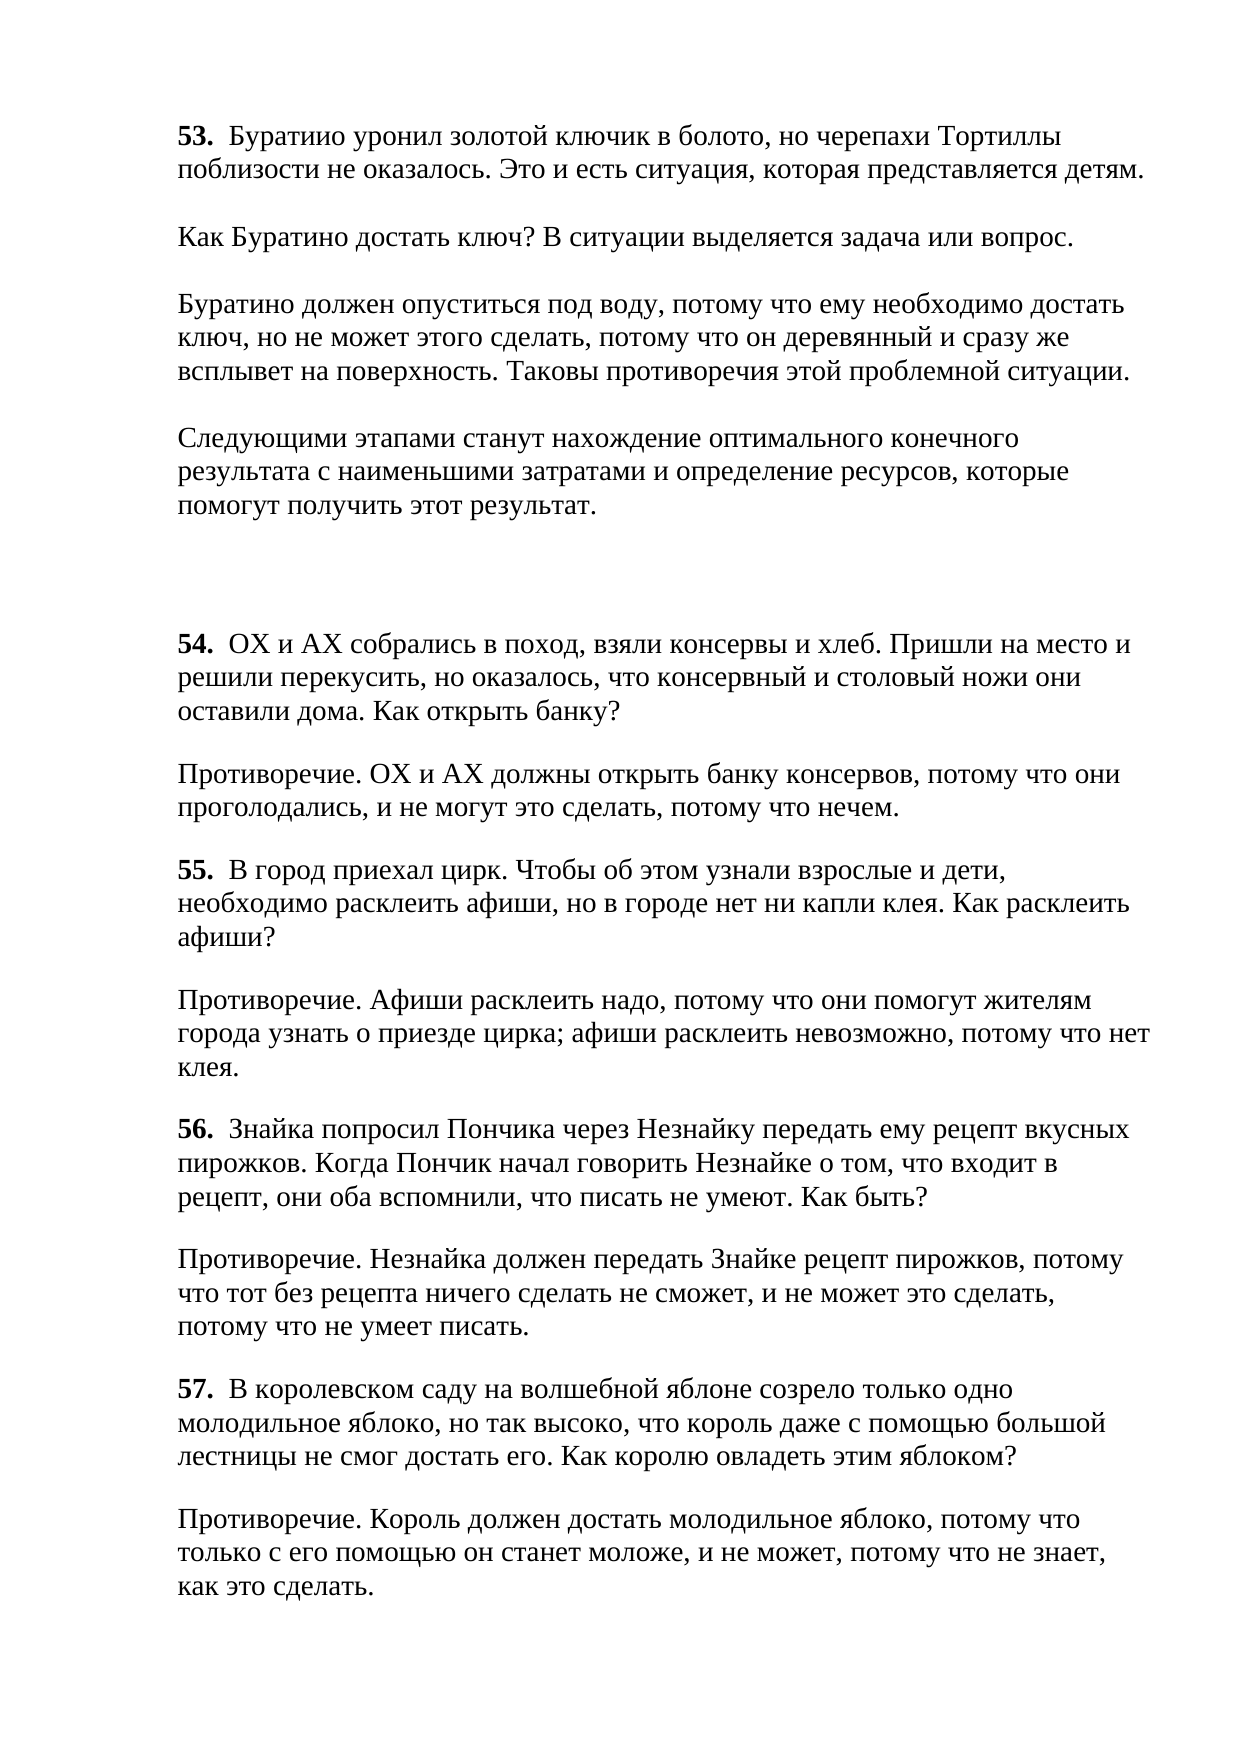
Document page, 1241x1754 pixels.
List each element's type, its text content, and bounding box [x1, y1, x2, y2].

text Противоречие. Афиши расклеить надо, потому что они помогут жителям города узнать о приезде цирка; афиши расклеить невозможно, потому что нет клея. [177, 982, 1152, 1082]
text 57. В королевском саду на волшебной яблоне созрело только одно молодильное яблоко, но так высоко, что король даже с помощью большой лестницы не смог достать его. Как королю овладеть этим яблоком? [177, 1371, 1152, 1472]
text 55. В город приехал цирк. Чтобы об этом узнали взрослые и дети, необходимо расклеить афиши, но в городе нет ни капли клея. Как расклеить афиши? [177, 852, 1152, 953]
text Противоречие. Незнайка должен передать Знайке рецепт пирожков, потому что тот без рецепта ничего сделать не сможет, и не может это сделать, потому что не умеет писать. [177, 1241, 1152, 1342]
text Противоречие. ОХ и АХ должны открыть банку консервов, потому что они проголодались, и не могут это сделать, потому что нечем. [177, 756, 1152, 823]
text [177, 118, 1152, 727]
text 56. Знайка попросил Пончика через Незнайку передать ему рецепт вкусных пирожков. Когда Пончик начал говорить Незнайке о том, что входит в рецепт, они оба вспомнили, что писать не умеют. Как быть? [177, 1112, 1152, 1212]
text Противоречие. Король должен достать молодильное яблоко, потому что только с его помощью он станет моложе, и не может, потому что не знает, как это сделать. [177, 1501, 1152, 1602]
